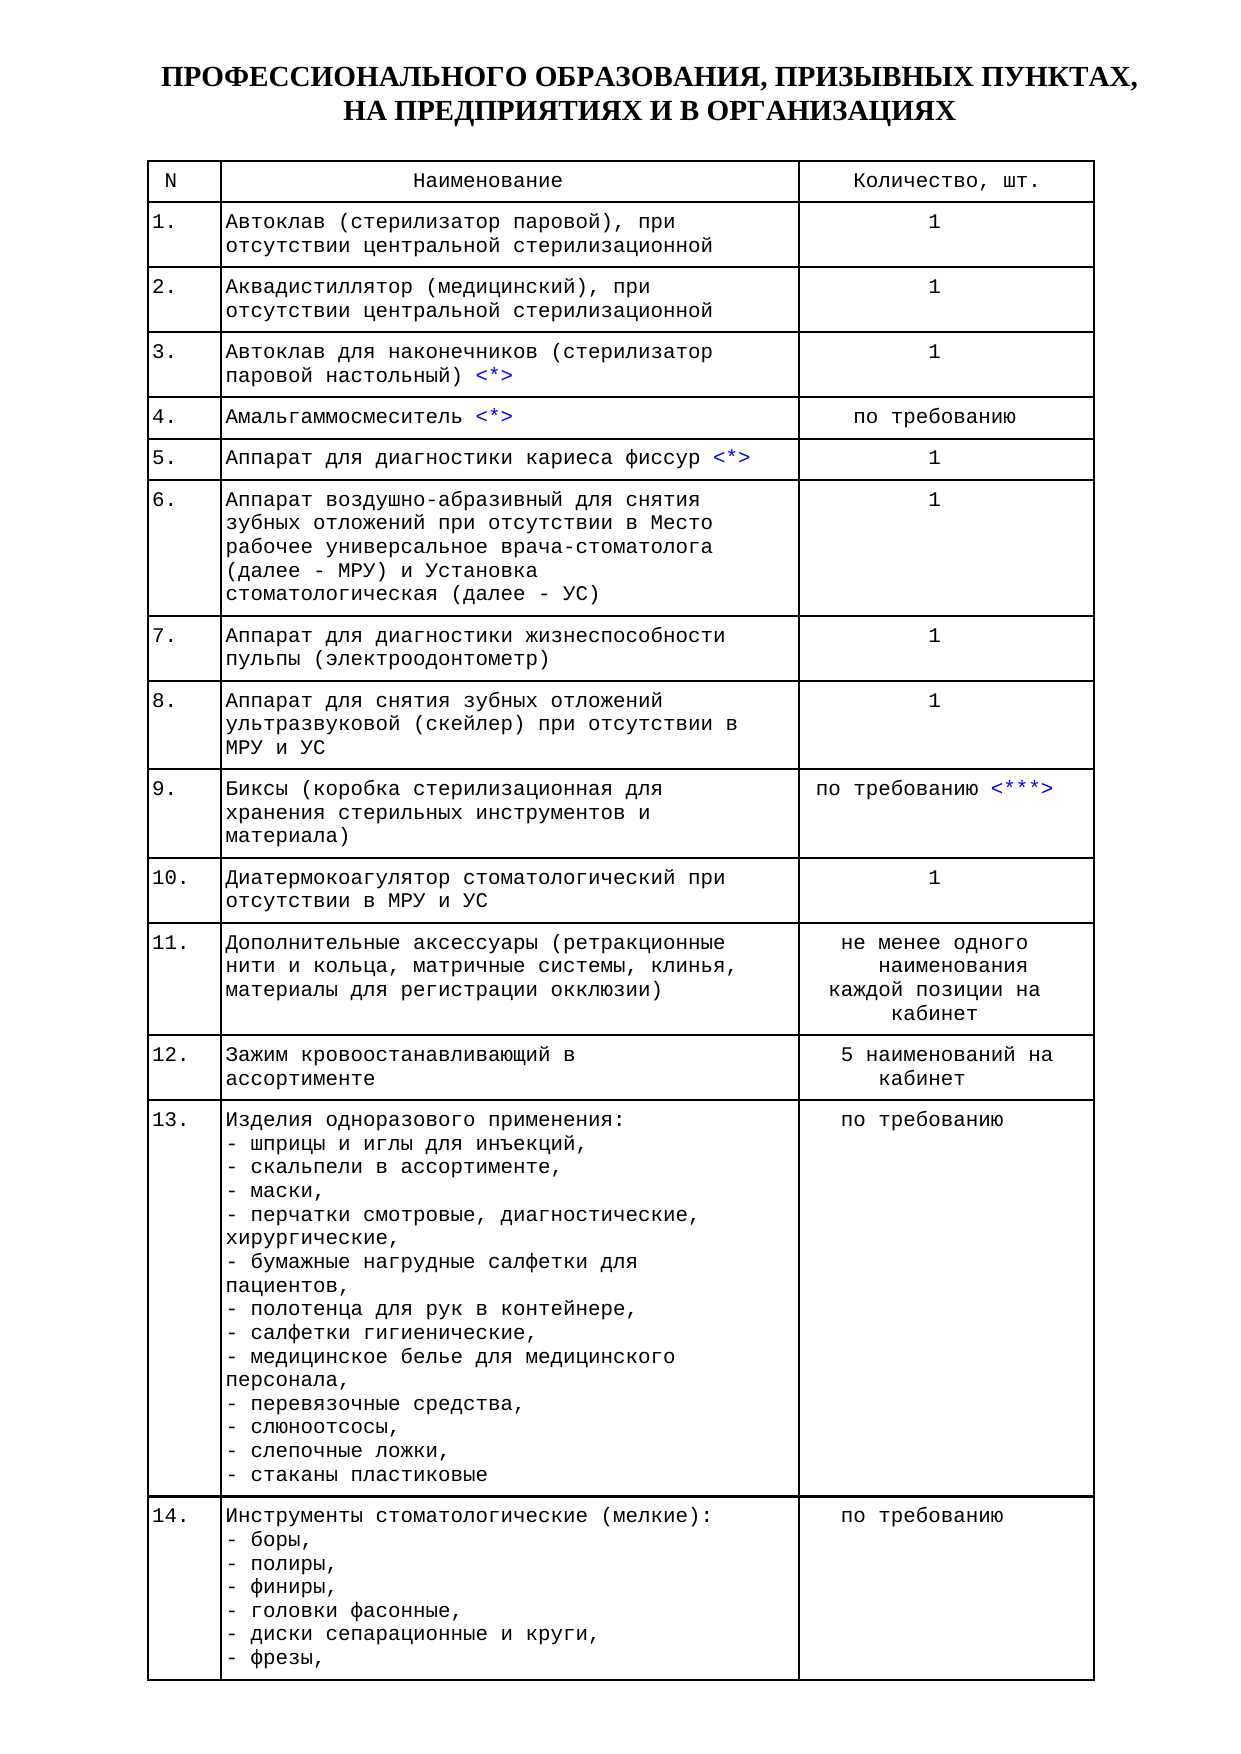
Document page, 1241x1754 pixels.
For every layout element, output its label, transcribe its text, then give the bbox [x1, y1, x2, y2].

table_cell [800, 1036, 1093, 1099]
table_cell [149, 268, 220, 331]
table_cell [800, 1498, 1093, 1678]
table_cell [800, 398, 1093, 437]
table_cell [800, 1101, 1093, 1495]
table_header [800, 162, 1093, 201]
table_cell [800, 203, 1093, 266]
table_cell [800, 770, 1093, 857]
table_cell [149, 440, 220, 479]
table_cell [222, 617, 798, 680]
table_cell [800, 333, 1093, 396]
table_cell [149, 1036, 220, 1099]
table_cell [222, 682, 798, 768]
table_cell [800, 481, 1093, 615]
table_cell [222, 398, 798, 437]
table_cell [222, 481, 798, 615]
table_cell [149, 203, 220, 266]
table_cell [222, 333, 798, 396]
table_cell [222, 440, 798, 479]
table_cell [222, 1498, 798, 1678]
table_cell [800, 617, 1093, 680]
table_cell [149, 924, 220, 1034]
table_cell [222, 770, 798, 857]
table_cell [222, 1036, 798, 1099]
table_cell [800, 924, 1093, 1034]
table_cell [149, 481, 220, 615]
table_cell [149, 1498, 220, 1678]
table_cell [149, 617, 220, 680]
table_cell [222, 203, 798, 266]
text ПРОФЕССИОНАЛЬНОГО ОБРАЗОВАНИЯ, ПРИЗЫВНЫХ ПУНКТАХ, [148, 59, 1152, 93]
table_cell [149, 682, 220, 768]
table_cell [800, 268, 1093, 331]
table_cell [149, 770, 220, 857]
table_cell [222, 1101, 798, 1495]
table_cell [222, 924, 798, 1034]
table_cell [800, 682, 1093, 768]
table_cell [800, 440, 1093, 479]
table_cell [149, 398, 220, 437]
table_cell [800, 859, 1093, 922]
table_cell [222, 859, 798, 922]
text НА ПРЕДПРИЯТИЯХ И В ОРГАНИЗАЦИЯХ [148, 93, 1152, 126]
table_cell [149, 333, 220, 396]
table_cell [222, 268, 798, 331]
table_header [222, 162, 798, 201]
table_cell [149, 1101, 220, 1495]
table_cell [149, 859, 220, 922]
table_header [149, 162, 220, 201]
